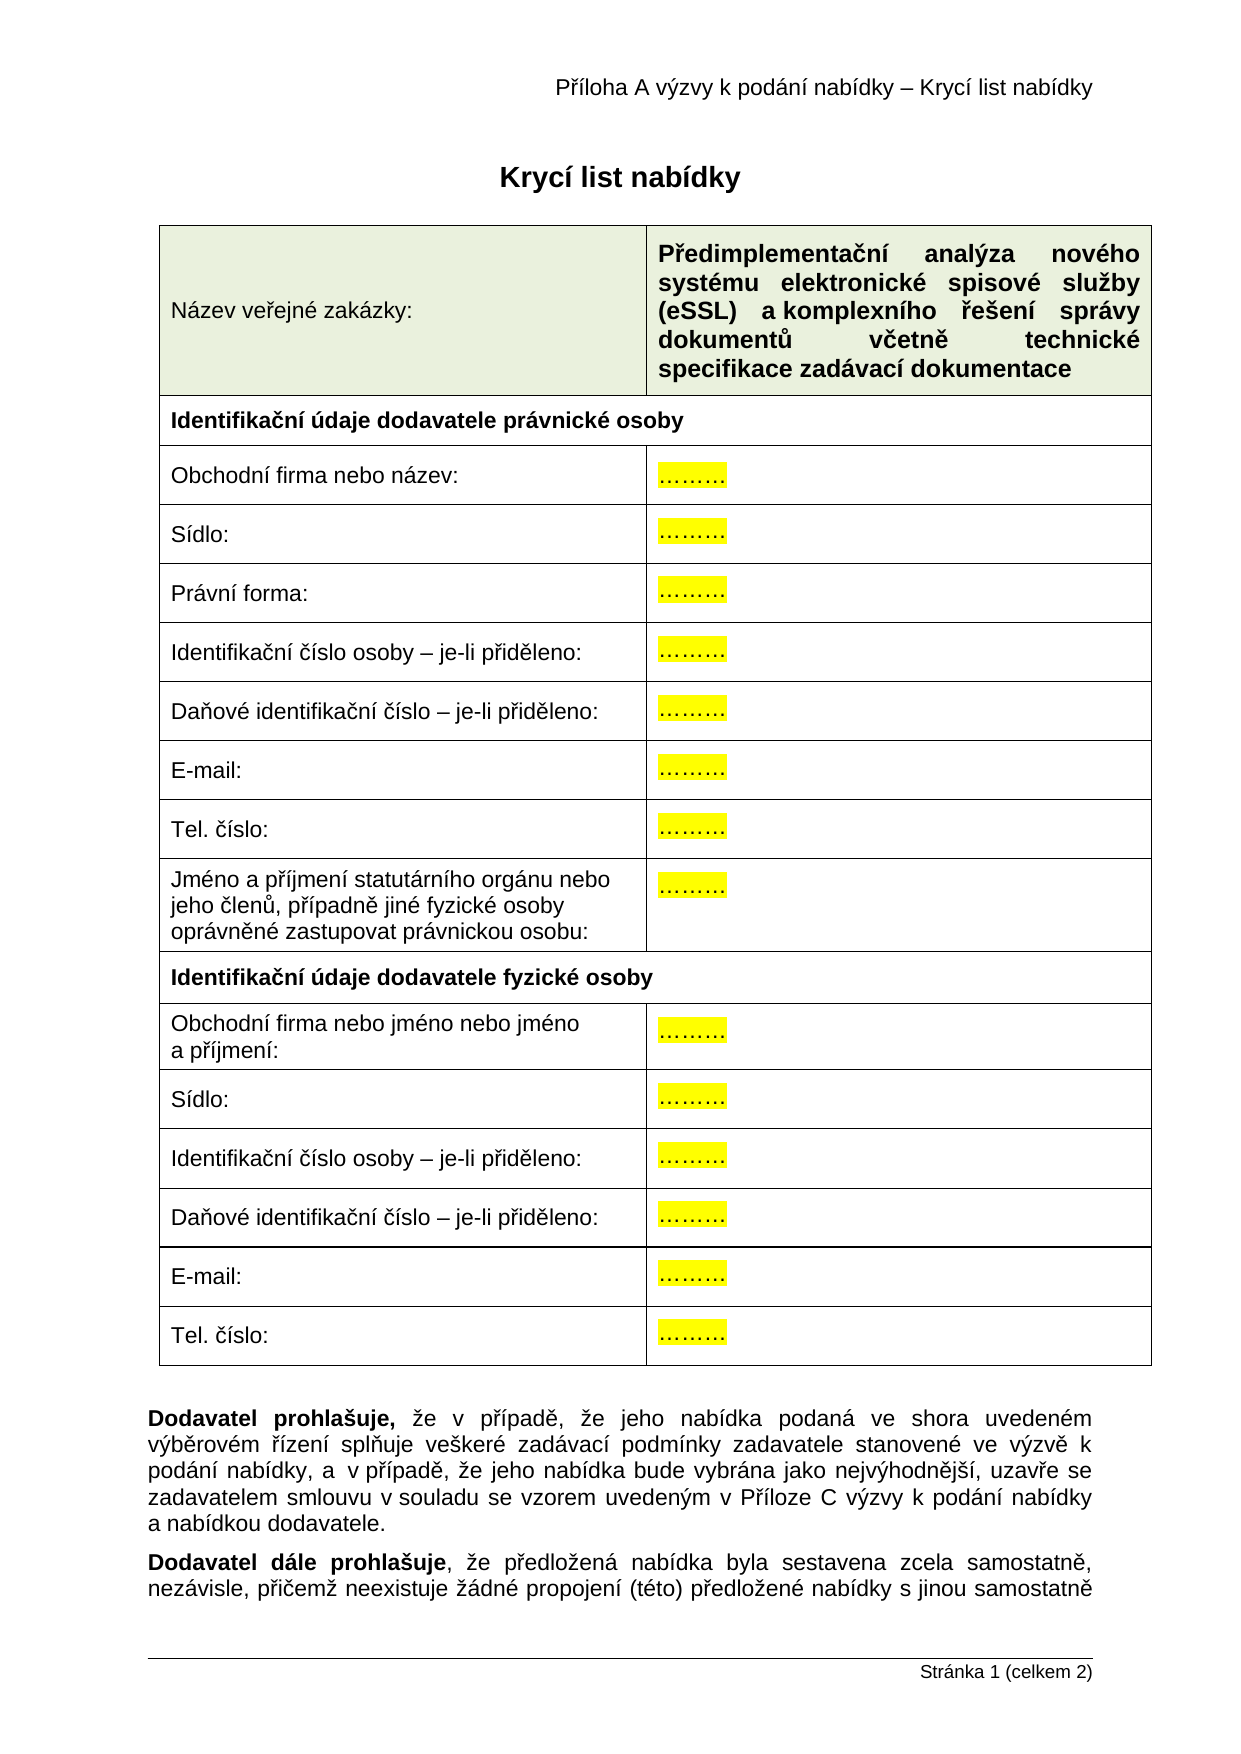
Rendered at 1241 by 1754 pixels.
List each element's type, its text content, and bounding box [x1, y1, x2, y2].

table_cell ……… [647, 800, 1151, 858]
table_cell E-mail: [160, 741, 646, 799]
table_cell ……… [647, 859, 1151, 951]
table_cell ……… [647, 1004, 1151, 1069]
table_cell Právní forma: [160, 564, 646, 622]
table_cell ……… [647, 1070, 1151, 1128]
table_cell Tel. číslo: [160, 800, 646, 858]
table_cell ……… [647, 1248, 1151, 1306]
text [148, 1549, 1093, 1601]
table_header Název veřejné zakázky: [160, 226, 646, 395]
subtitle Krycí list nabídky [148, 160, 1093, 194]
table_cell Sídlo: [160, 505, 646, 563]
table_cell ……… [647, 741, 1151, 799]
table_cell Daňové identifikační číslo – je-li přiděleno: [160, 682, 646, 740]
table_cell Identifikační údaje dodavatele fyzické osoby [160, 952, 1151, 1003]
table_cell Identifikační číslo osoby – je-li přiděleno: [160, 1129, 646, 1187]
table_cell Tel. číslo: [160, 1307, 646, 1364]
table_cell Jméno a příjmení statutárního orgánu nebo jeho členů, případně jiné fyzické osoby oprávněné zastupovat právnickou osobu: [160, 859, 646, 951]
table_cell Obchodní firma nebo název: [160, 446, 646, 504]
table_cell Identifikační údaje dodavatele právnické osoby [160, 396, 1151, 445]
text Dodavatel prohlašuje, že v případě, že jeho nabídka podaná ve shora uvedeném výběrovém řízení splňuje veškeré zadávací podmínky zadavatele stanovené ve výzvě k podání nabídky, a v případě, že jeho nabídka bude vybrána jako nejvýhodnější, uzavře se zadavatelem smlouvu v souladu se vzorem uvedeným v Příloze C výzvy k podání nabídky a nabídkou dodavatele. [148, 1404, 1093, 1536]
table_cell ……… [647, 564, 1151, 622]
table_cell ……… [647, 1129, 1151, 1187]
table_cell ……… [647, 505, 1151, 563]
table_cell E-mail: [160, 1248, 646, 1306]
table_cell Identifikační číslo osoby – je-li přiděleno: [160, 623, 646, 681]
table_cell ……… [647, 1189, 1151, 1246]
table_cell ……… [647, 446, 1151, 504]
table_cell Sídlo: [160, 1070, 646, 1128]
table_header Předimplementační analýza nového systému elektronické spisové služby (eSSL) a komplexního řešení správy dokumentů včetně technické specifikace zadávací dokumentace [647, 226, 1151, 395]
table_cell ……… [647, 623, 1151, 681]
table_cell ……… [647, 1307, 1151, 1364]
table_cell Obchodní firma nebo jméno nebo jméno a příjmení: [160, 1004, 646, 1069]
table_cell ……… [647, 682, 1151, 740]
table_cell Daňové identifikační číslo – je-li přiděleno: [160, 1189, 646, 1246]
